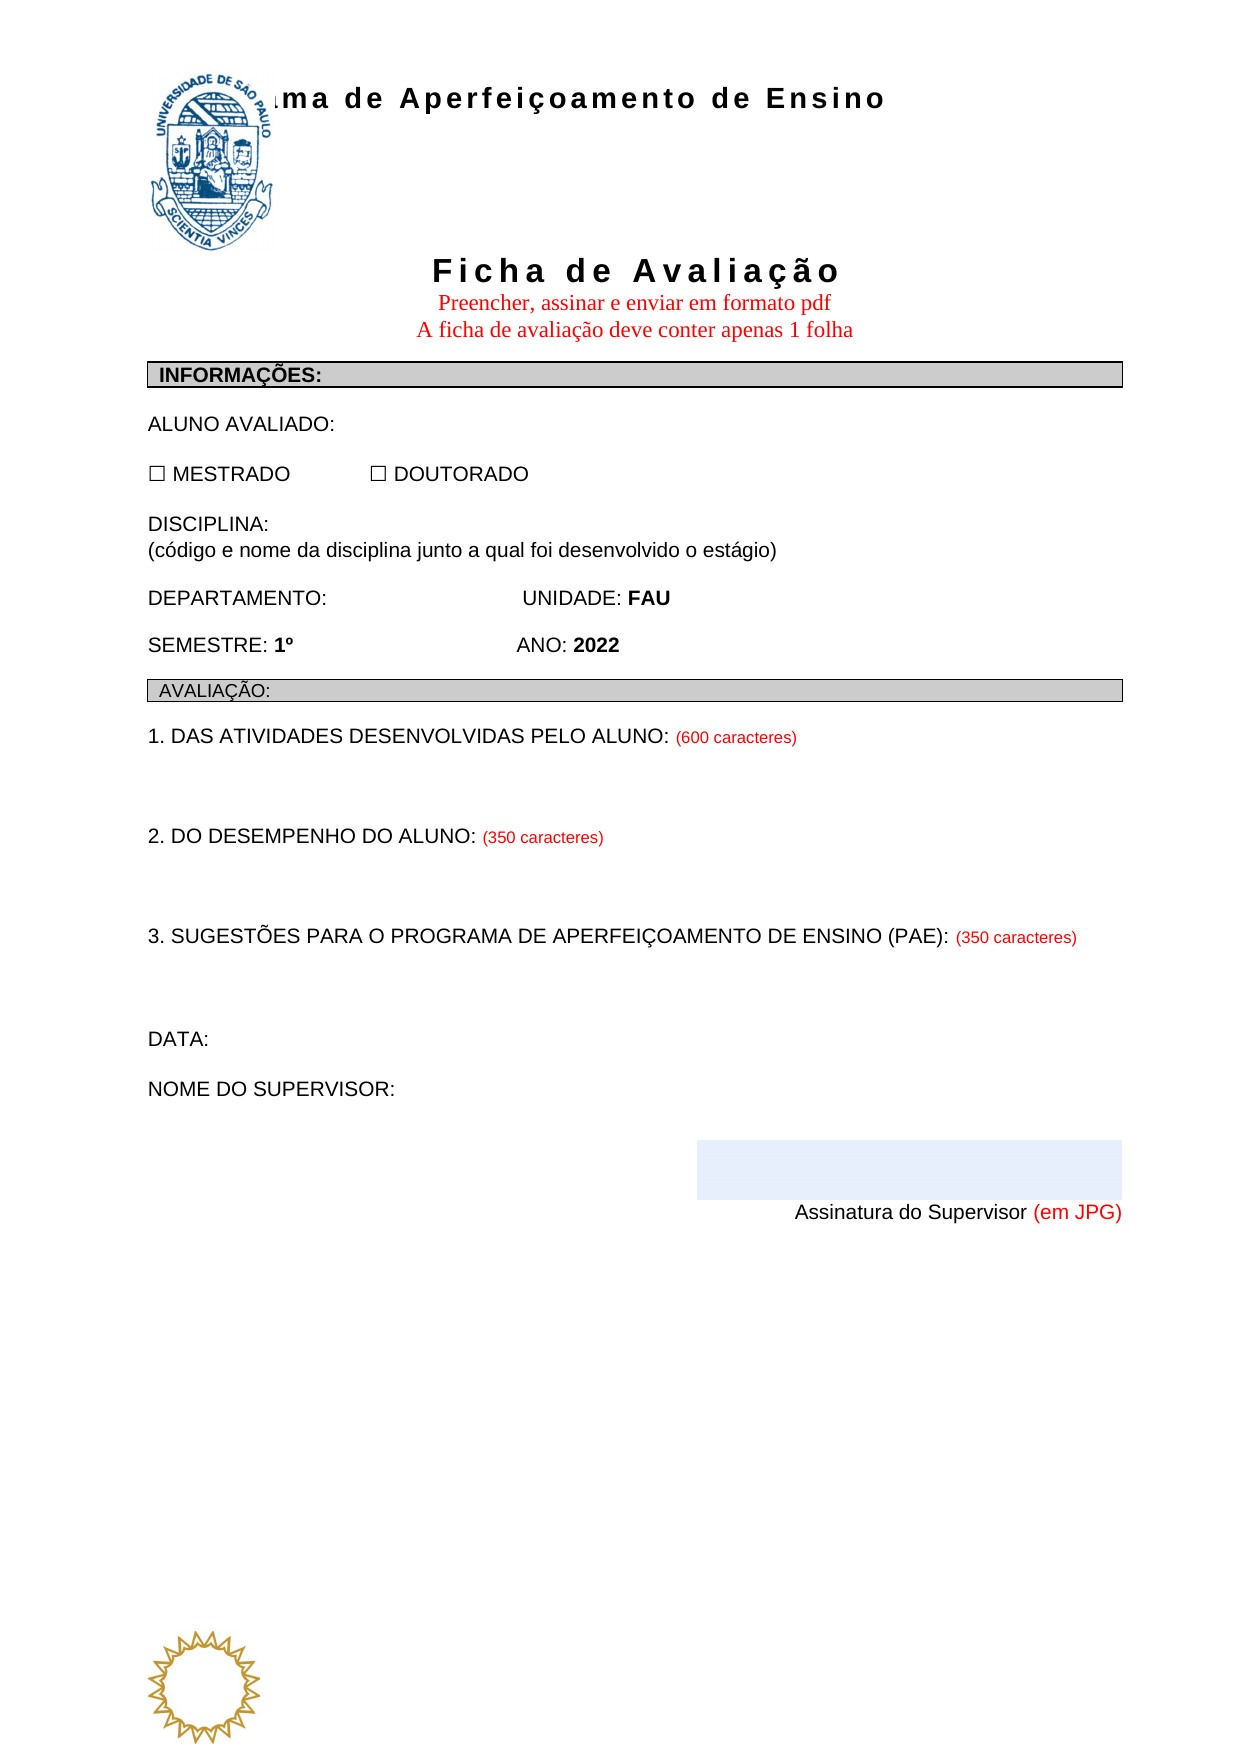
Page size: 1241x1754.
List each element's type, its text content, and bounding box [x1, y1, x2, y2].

text 2. DO DESEMPENHO DO ALUNO: (350 caracteres) [148, 824, 1122, 848]
text MESTRADO DOUTORADO [148, 459, 1122, 487]
text 3. SUGESTÕES PARA O PROGRAMA DE APERFEIÇOAMENTO DE ENSINO (PAE): (350 caracteres) [148, 924, 1122, 948]
picture [147, 73, 275, 251]
picture [697, 1140, 1123, 1200]
text (código e nome da disciplina junto a qual foi desenvolvido o estágio) [148, 537, 1122, 561]
text DISCIPLINA: [148, 509, 1122, 537]
text DEPARTAMENTO: UNIDADE: FAU [148, 583, 1122, 611]
text ALUNO AVALIADO: [148, 409, 1122, 437]
picture [147, 1631, 261, 1744]
text Assinatura do Supervisor (em JPG) [617, 1199, 1122, 1223]
text 1. DAS ATIVIDADES DESENVOLVIDAS PELO ALUNO: (600 caracteres) [148, 724, 1122, 748]
text DATA: [148, 1024, 1122, 1052]
text NOME DO SUPERVISOR: [148, 1074, 1122, 1102]
table_header INFORMAÇÕES: [148, 363, 1122, 386]
table_header AVALIAÇÃO: [148, 680, 1122, 701]
text SEMESTRE: 1º ANO: 2022 [148, 633, 1122, 657]
